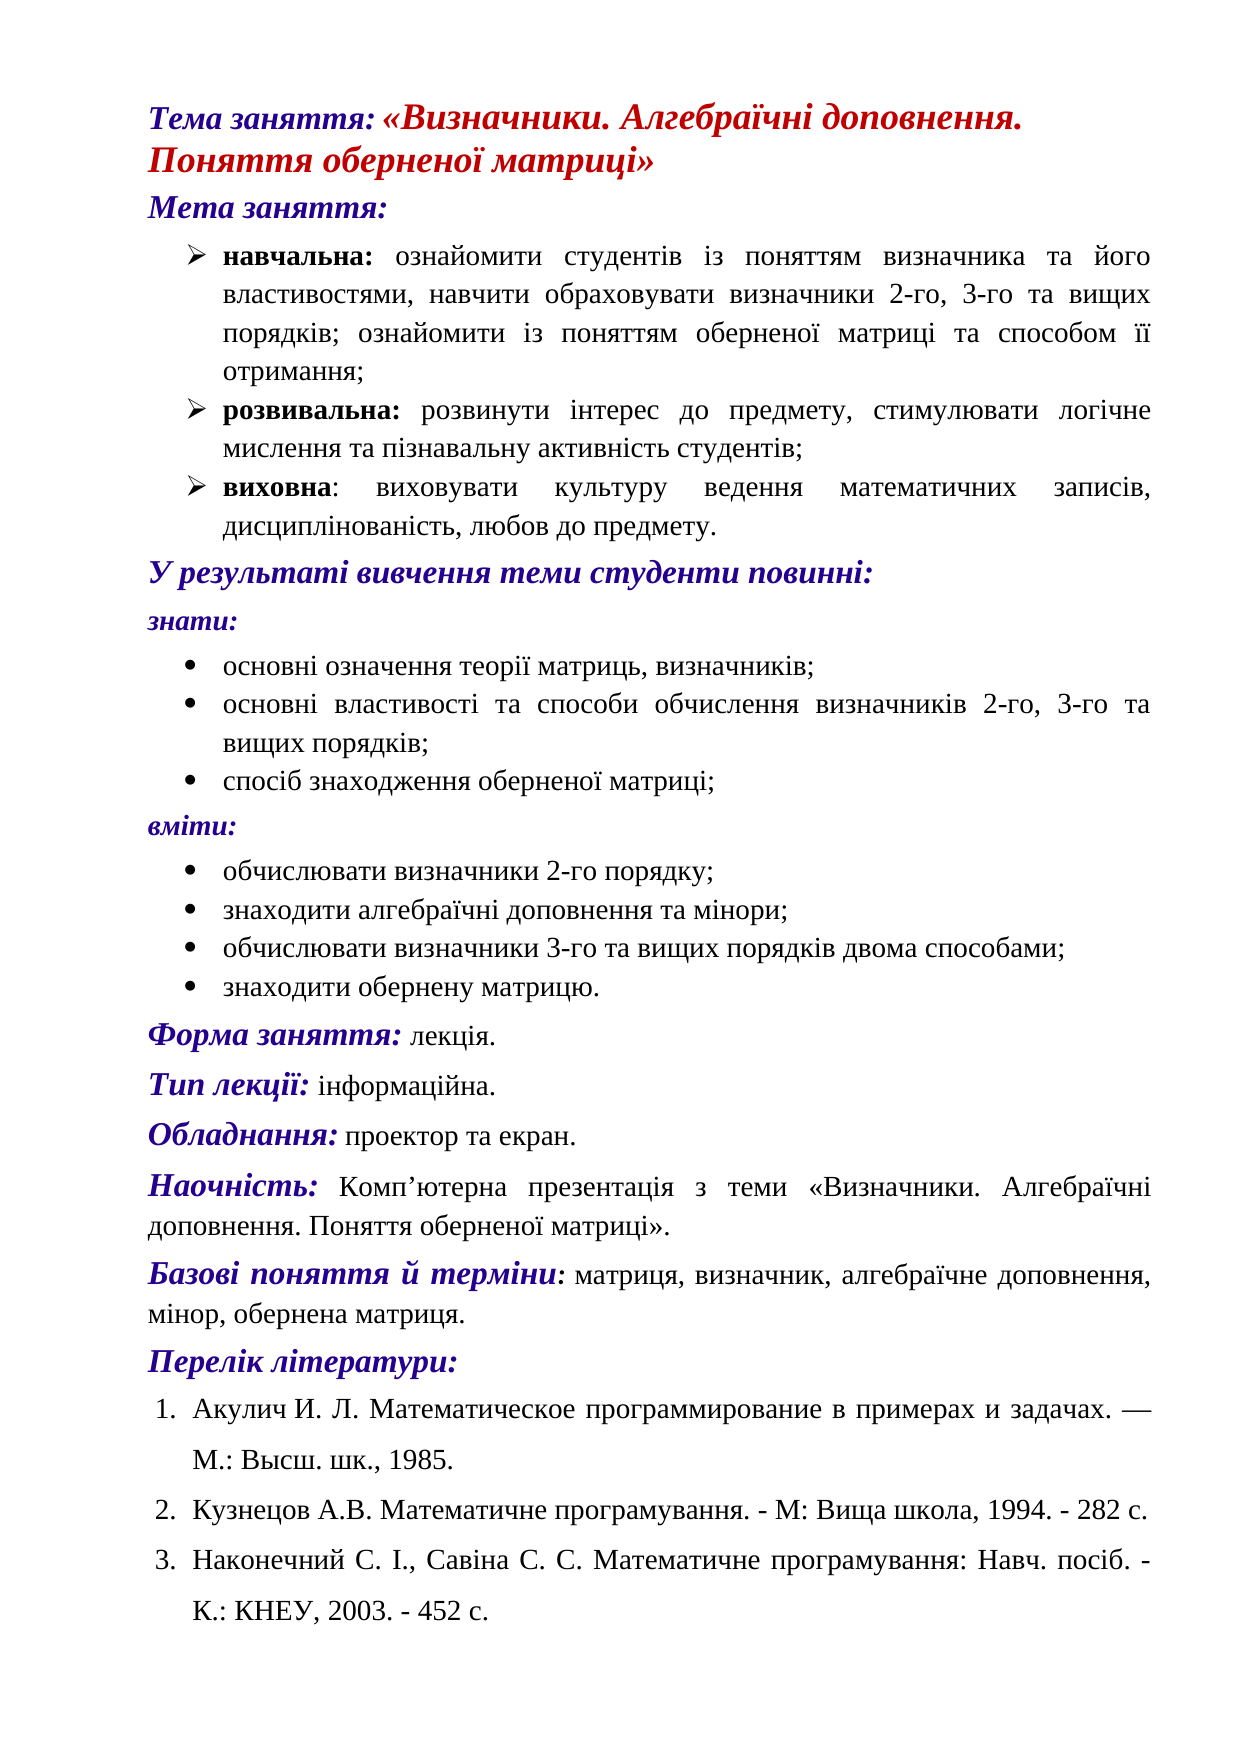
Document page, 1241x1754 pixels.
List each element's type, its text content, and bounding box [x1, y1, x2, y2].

text Перелік літератури: [148, 1341, 1152, 1379]
list навчальна: ознайомити студентів із поняттям визначника та його властивостями, навчити обраховувати визначники 2-го, 3-го та вищих порядків; ознайомити із поняттям оберненої матриці та способом її отримання; [185, 238, 1152, 387]
list розвивальна: розвинути інтерес до предмету, стимулювати логічне мислення та пізнавальну активність студентів; [185, 392, 1152, 464]
text вміти: [148, 808, 1152, 842]
list основні властивості та способи обчислення визначників 2-го, 3-го та вищих порядків; [185, 686, 1152, 758]
list знаходити алгебраїчні доповнення та мінори; [185, 892, 1152, 925]
list знаходити обернену матрицю. [185, 969, 1152, 1003]
text Обладнання: проектор та екран. [148, 1114, 1152, 1153]
text Форма заняття: лекція. [148, 1014, 1152, 1052]
list виховна: виховувати культуру ведення математичних записів, дисциплінованість, любов до предмету. [185, 469, 1152, 541]
list Кузнецов А.В. Математичне програмування. - М: Вища школа, 1994. - 282 c. [154, 1492, 1152, 1526]
text Базові поняття й терміни: матриця, визначник, алгебраїчне доповнення, мінор, обернена матриця. [148, 1253, 1152, 1330]
list основні означення теорії матриць, визначників; [185, 648, 1152, 681]
list спосіб знаходження оберненої матриці; [185, 763, 1152, 797]
text Тип лекції: інформаційна. [148, 1064, 1152, 1103]
text У результаті вивчення теми студенти повинні: [148, 552, 1152, 591]
text Тема заняття: «Визначники. Алгебраїчні доповнення. Поняття оберненої матриці» [148, 95, 1152, 181]
text Наочність: Комп’ютерна презентація з теми «Визначники. Алгебраїчні доповнення. Поняття оберненої матриці». [148, 1165, 1152, 1242]
text Мета заняття: [148, 187, 1152, 226]
list Акулич И. Л. Математическое программирование в примерах и задачах. — М.: Высш. шк., 1985. [154, 1392, 1152, 1475]
list обчислювати визначники 2-го порядку; [185, 853, 1152, 887]
list Наконечний С. І., Савіна С. С. Математичне програмування: Навч. посіб. - К.: КНЕУ, 2003. - 452 с. [154, 1542, 1152, 1626]
text знати: [148, 603, 1152, 636]
list обчислювати визначники 3-го та вищих порядків двома способами; [185, 930, 1152, 964]
